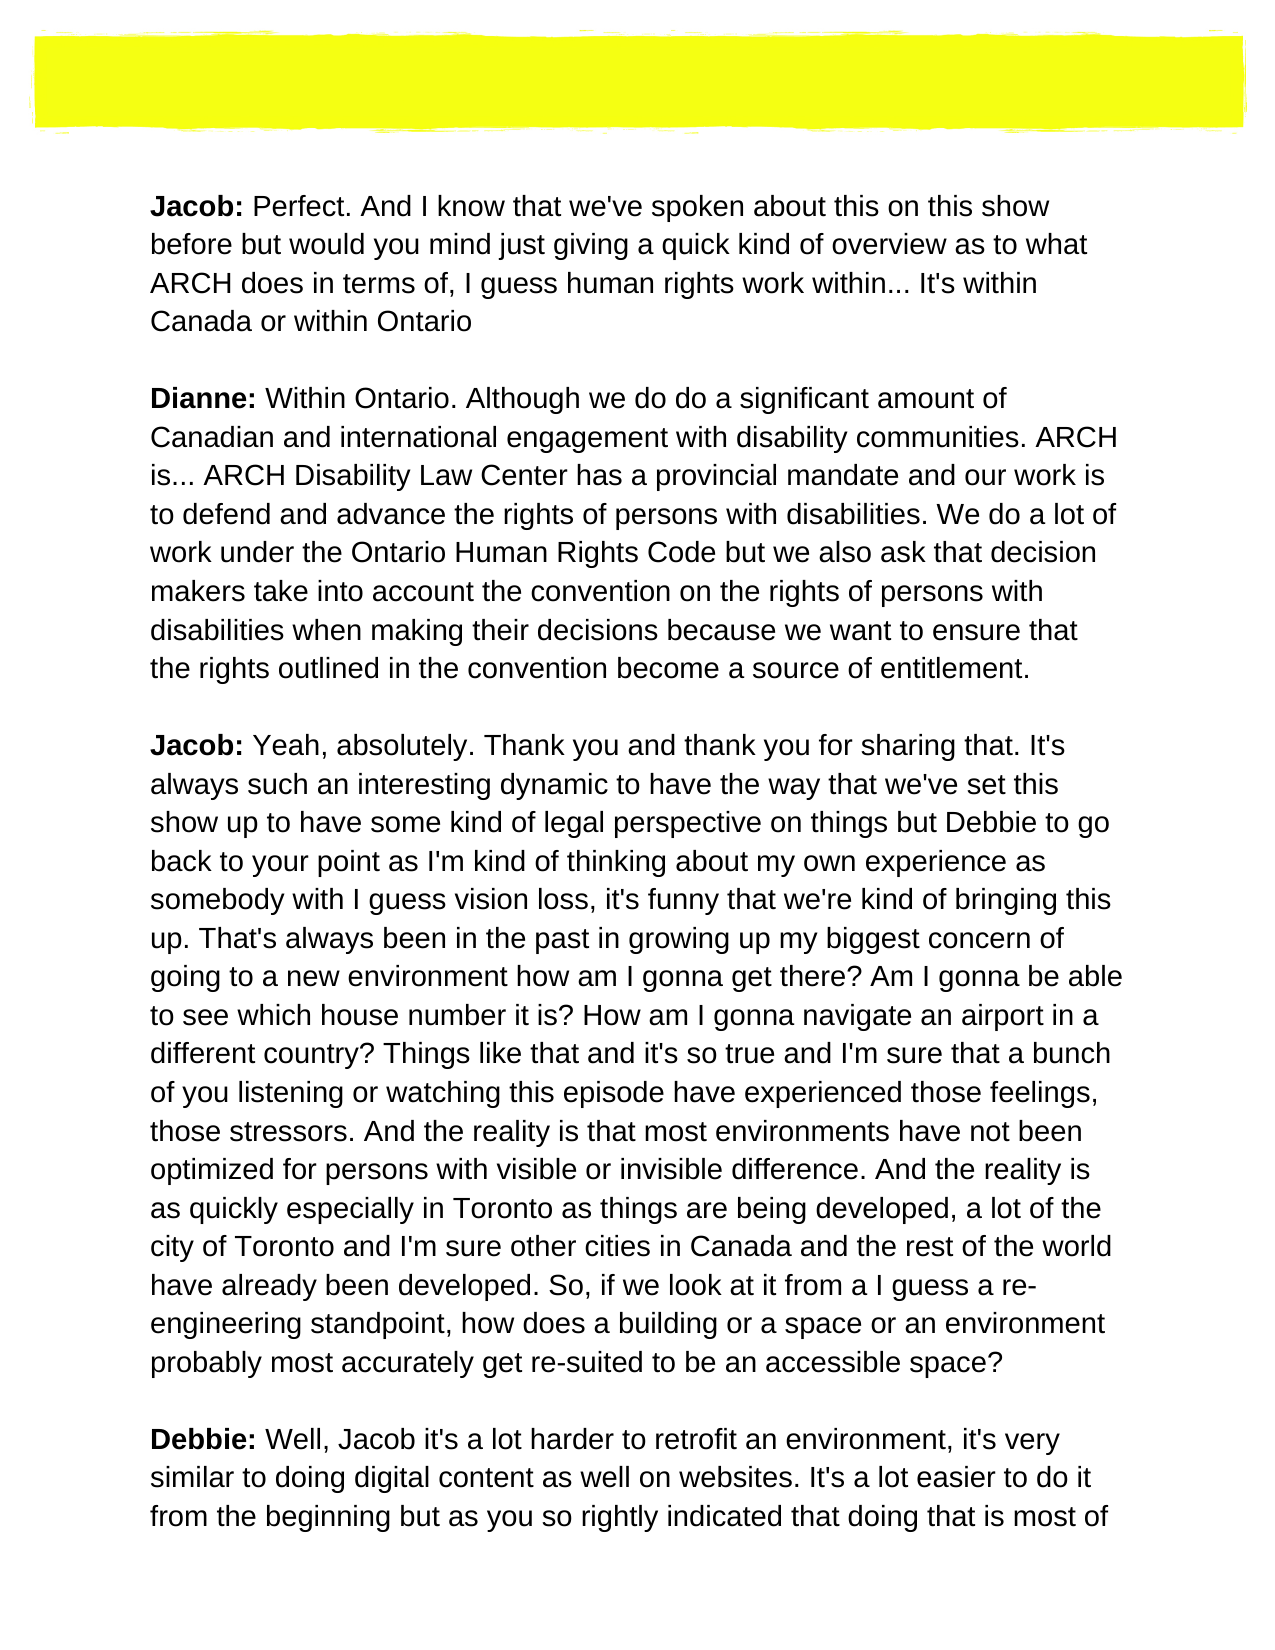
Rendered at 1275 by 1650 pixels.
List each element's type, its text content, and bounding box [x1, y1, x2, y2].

text Dianne: Within Ontario. Although we do do a significant amount of Canadian and international engagement with disability communities. ARCH is... ARCH Disability Law Center has a provincial mandate and our work is to defend and advance the rights of persons with disabilities. We do a lot of work under the Ontario Human Rights Code but we also ask that decision makers take into account the convention on the rights of persons with disabilities when making their decisions because we want to ensure that the rights outlined in the convention become a source of entitlement. [150, 381, 1125, 684]
text Jacob: Perfect. And I know that we've spoken about this on this show before but would you mind just giving a quick kind of overview as to what ARCH does in terms of, I guess human rights work within... It's within Canada or within Ontario [150, 188, 1125, 338]
picture [28, 28, 1250, 135]
text Jacob: Yeah, absolutely. Thank you and thank you for sharing that. It's always such an interesting dynamic to have the way that we've set this show up to have some kind of legal perspective on things but Debbie to go back to your point as I'm kind of thinking about my own experience as somebody with I guess vision loss, it's funny that we're kind of bringing this up. That's always been in the past in growing up my biggest concern of going to a new environment how am I gonna get there? Am I gonna be able to see which house number it is? How am I gonna navigate an airport in a different country? Things like that and it's so true and I'm sure that a bunch of you listening or watching this episode have experienced those feelings, those stressors. And the reality is that most environments have not been optimized for persons with visible or invisible difference. And the reality is as quickly especially in Toronto as things are being developed, a lot of the city of Toronto and I'm sure other cities in Canada and the rest of the world have already been developed. So, if we look at it from a I guess a re-engineering standpoint, how does a building or a space or an environment probably most accurately get re-suited to be an accessible space? [150, 728, 1125, 1378]
